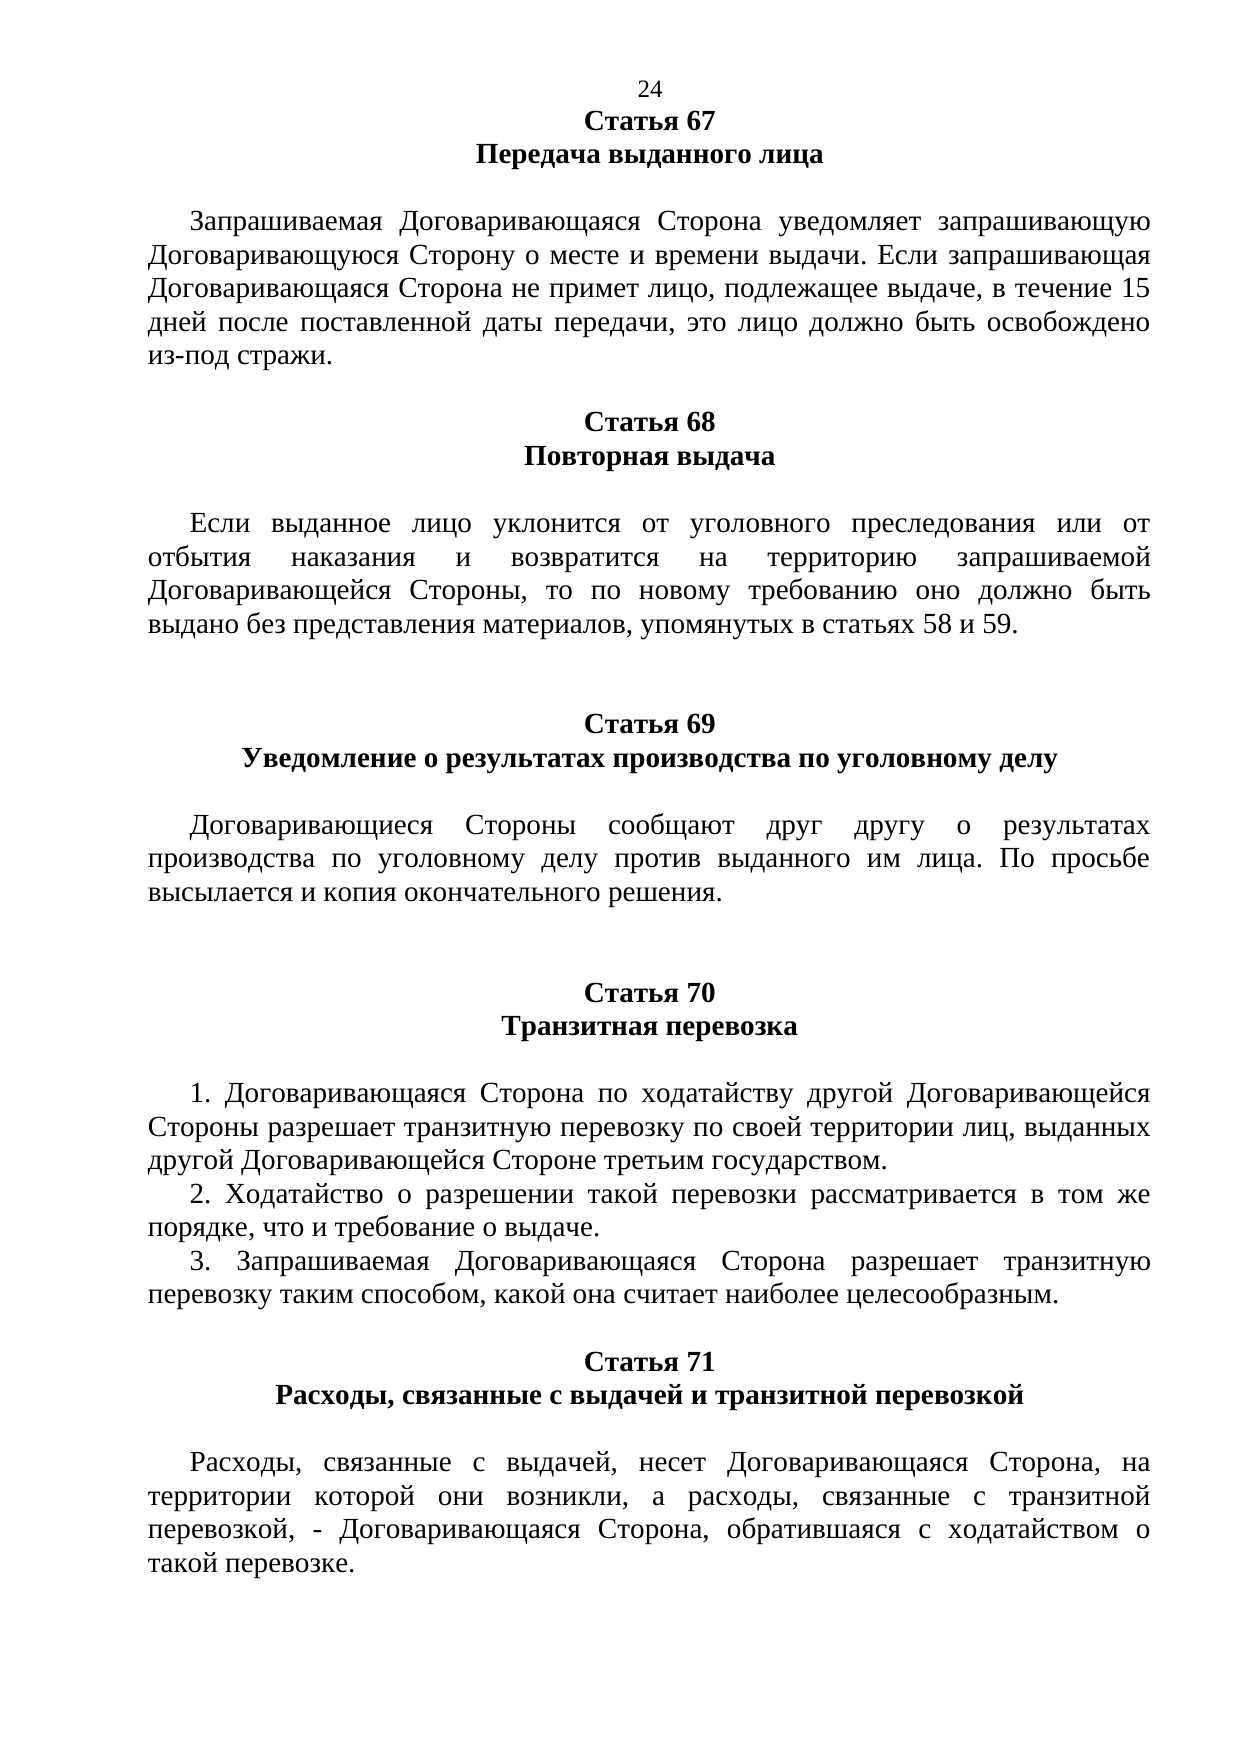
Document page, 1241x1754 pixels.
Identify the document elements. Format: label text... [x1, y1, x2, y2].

text Запрашиваемая Договаривающаяся Сторона уведомляет запрашивающую Договаривающуюся Сторону о месте и времени выдачи. Если запрашивающая Договаривающаяся Сторона не примет лицо, подлежащее выдаче, в течение 15 дней после поставленной даты передачи, это лицо должно быть освобождено из-под стражи. [148, 203, 1152, 371]
text 1. Договаривающаяся Сторона по ходатайству другой Договаривающейся Стороны разрешает транзитную перевозку по своей территории лиц, выданных другой Договаривающейся Стороне третьим государством. [148, 1075, 1152, 1176]
text Уведомление о результатах производства по уголовному делу [148, 740, 1152, 773]
text 3. Запрашиваемая Договаривающаяся Сторона разрешает транзитную перевозку таким способом, какой она считает наиболее целесообразным. [148, 1243, 1152, 1310]
text Статья 70 [148, 975, 1152, 1008]
text 2. Ходатайство о разрешении такой перевозки рассматривается в том же порядке, что и требование о выдаче. [148, 1176, 1152, 1243]
text Статья 68 [148, 404, 1152, 438]
text Передача выданного лица [148, 136, 1152, 170]
text Договаривающиеся Стороны сообщают друг другу о результатах производства по уголовному делу против выданного им лица. По просьбе высылается и копия окончательного решения. [148, 807, 1152, 908]
text Статья 67 [148, 103, 1152, 136]
text Транзитная перевозка [148, 1008, 1152, 1042]
text Если выданное лицо уклонится от уголовного преследования или от отбытия наказания и возвратится на территорию запрашиваемой Договаривающейся Стороны, то по новому требованию оно должно быть выдано без представления материалов, упомянутых в статьях 58 и 59. [148, 505, 1152, 639]
text Статья 71 [148, 1344, 1152, 1377]
text Расходы, связанные с выдачей и транзитной перевозкой [148, 1377, 1152, 1411]
text Статья 69 [148, 706, 1152, 740]
text Повторная выдача [148, 438, 1152, 472]
text Расходы, связанные с выдачей, несет Договаривающаяся Сторона, на территории которой они возникли, а расходы, связанные с транзитной перевозкой, - Договаривающаяся Сторона, обратившаяся с ходатайством о такой перевозке. [148, 1444, 1152, 1578]
